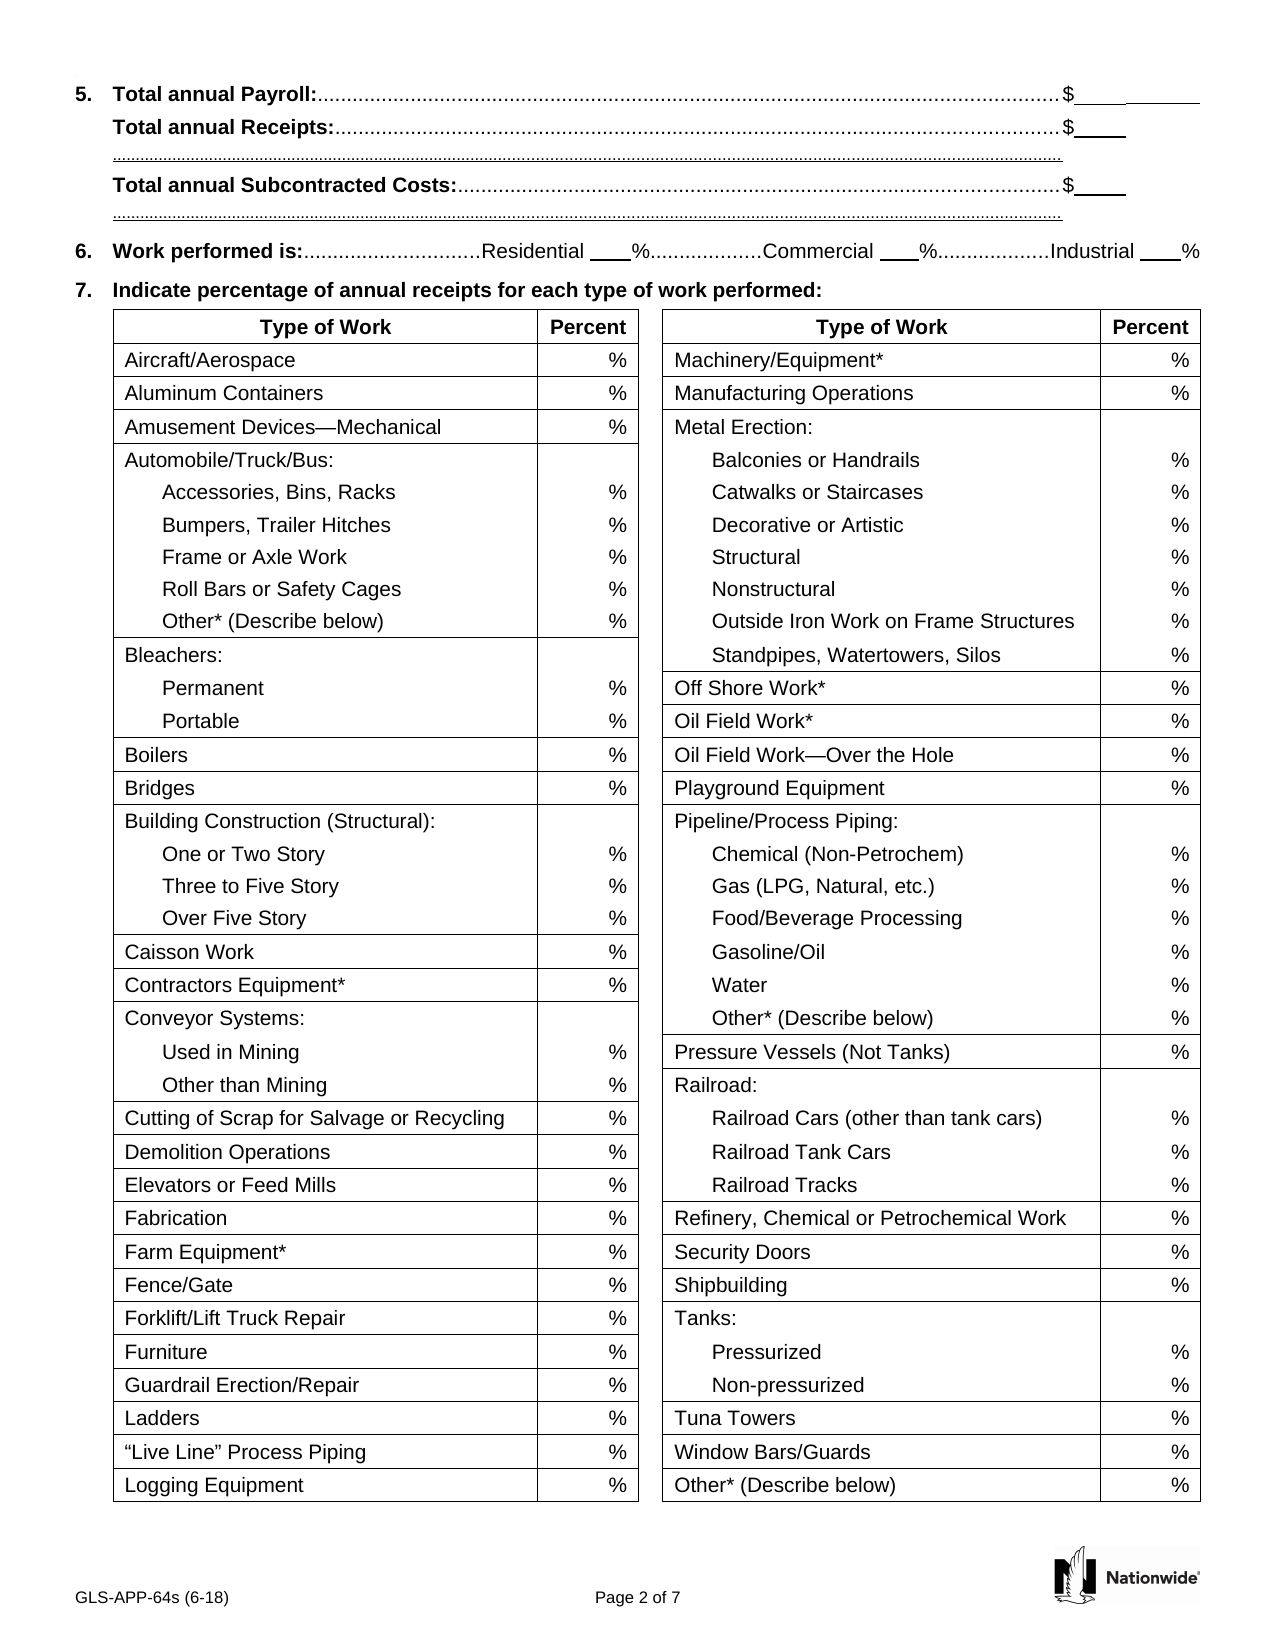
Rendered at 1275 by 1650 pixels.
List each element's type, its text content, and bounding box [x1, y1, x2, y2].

table_cell [639, 804, 662, 837]
text Total annual Receipts: $ [112, 113, 1200, 165]
table_cell Decorative or Artistic [663, 508, 1100, 540]
table_cell Pipeline/Process Piping: [663, 805, 1100, 837]
table_cell Window Bars/Guards [663, 1435, 1100, 1467]
table_cell Oil Field Work* [663, 705, 1100, 737]
table_cell [639, 1134, 662, 1167]
table_cell Guardrail Erection/Repair [114, 1369, 537, 1401]
table_header Type of Work [663, 310, 1100, 342]
table_cell Amusement Devices—Mechanical [114, 410, 537, 442]
table_cell Roll Bars or Safety Cages [114, 573, 537, 605]
table_cell % [538, 1302, 638, 1334]
table_cell % [538, 902, 638, 934]
table_cell % [1101, 1101, 1200, 1134]
table_cell Farm Equipment* [114, 1235, 537, 1267]
table_cell Shipbuilding [663, 1269, 1100, 1301]
table_cell [639, 1301, 662, 1334]
table_cell % [1101, 443, 1200, 476]
table_cell [639, 1468, 662, 1501]
table_cell Structural [663, 540, 1100, 573]
table_cell Caisson Work [114, 935, 537, 967]
table_cell % [538, 1068, 638, 1101]
table_cell % [538, 1135, 638, 1167]
table_cell Aircraft/Aerospace [114, 344, 537, 376]
table_cell % [538, 540, 638, 573]
table_cell [639, 1168, 662, 1201]
table_cell [639, 1434, 662, 1467]
table_cell Bridges [114, 772, 537, 804]
table_cell Balconies or Handrails [663, 443, 1100, 476]
table_cell % [538, 377, 638, 409]
table_cell [639, 771, 662, 804]
table_cell [639, 1334, 662, 1367]
table_cell Furniture [114, 1335, 537, 1367]
table_cell [538, 1002, 638, 1034]
table_cell % [538, 969, 638, 1001]
table_cell [639, 870, 662, 902]
table_cell Three to Five Story [114, 870, 537, 902]
table_cell % [1101, 968, 1200, 1001]
table_cell % [538, 671, 638, 704]
table_cell % [538, 1235, 638, 1267]
table_cell % [1101, 1001, 1200, 1034]
table_cell % [1101, 1368, 1200, 1401]
table_cell Other* (Describe below) [663, 1001, 1100, 1034]
table_cell % [538, 1435, 638, 1467]
table_cell % [538, 1102, 638, 1134]
table_cell Pressurized [663, 1334, 1100, 1367]
table_cell Nonstructural [663, 573, 1100, 605]
table_cell % [1101, 605, 1200, 637]
table_cell [639, 704, 662, 737]
table_cell Fence/Gate [114, 1269, 537, 1301]
table_cell [639, 1401, 662, 1434]
table_header [639, 309, 662, 342]
table_cell Gas (LPG, Natural, etc.) [663, 870, 1100, 902]
table_cell [1101, 410, 1200, 442]
table_cell % [1101, 934, 1200, 967]
table_cell [639, 637, 662, 671]
table_cell % [538, 837, 638, 869]
table_cell % [1101, 540, 1200, 573]
table_cell Cutting of Scrap for Salvage or Recycling [114, 1102, 537, 1134]
table_cell [1101, 805, 1200, 837]
table_cell % [538, 1269, 638, 1301]
table_cell Bleachers: [114, 638, 537, 671]
table_cell % [1101, 1269, 1200, 1301]
table_cell % [538, 1469, 638, 1501]
table_cell Water [663, 968, 1100, 1001]
table_cell Aluminum Containers [114, 377, 537, 409]
table_cell Elevators or Feed Mills [114, 1169, 537, 1201]
table_cell [1101, 1302, 1200, 1334]
table_cell [639, 1101, 662, 1134]
table_cell [639, 573, 662, 605]
table_cell % [1101, 837, 1200, 869]
table_cell % [1101, 1334, 1200, 1367]
table_cell % [538, 1335, 638, 1367]
table_cell % [538, 1402, 638, 1434]
table_cell % [538, 1369, 638, 1401]
table_cell % [538, 704, 638, 737]
text 5. Total annual Payroll: $ [75, 81, 1200, 107]
table_cell Railroad Tracks [663, 1168, 1100, 1201]
text Total annual Subcontracted Costs: $ [112, 172, 1200, 224]
table_cell % [1101, 1435, 1200, 1467]
table_cell Playground Equipment [663, 772, 1100, 804]
table_cell [639, 737, 662, 771]
table_cell Railroad Cars (other than tank cars) [663, 1101, 1100, 1134]
table_cell % [1101, 902, 1200, 934]
table_cell Other* (Describe below) [663, 1469, 1100, 1501]
table_cell Over Five Story [114, 902, 537, 934]
table_cell % [538, 1169, 638, 1201]
text 7. Indicate percentage of annual receipts for each type of work performed: [75, 277, 1200, 303]
table_cell Portable [114, 704, 537, 737]
table_cell Railroad Tank Cars [663, 1134, 1100, 1167]
table_cell One or Two Story [114, 837, 537, 869]
table_cell [639, 1068, 662, 1101]
table_cell [639, 343, 662, 376]
table_cell % [1101, 377, 1200, 409]
table_cell Frame or Axle Work [114, 540, 537, 573]
table_cell Tanks: [663, 1302, 1100, 1334]
table_cell Standpipes, Watertowers, Silos [663, 637, 1100, 671]
table_cell % [1101, 1202, 1200, 1234]
table_cell [639, 443, 662, 476]
table_cell Tuna Towers [663, 1402, 1100, 1434]
table_cell [639, 902, 662, 934]
table_cell % [1101, 1168, 1200, 1201]
table_cell % [1101, 344, 1200, 376]
table_cell Accessories, Bins, Racks [114, 476, 537, 508]
table_cell [639, 968, 662, 1001]
table_cell % [1101, 870, 1200, 902]
table_cell % [538, 1202, 638, 1234]
table_cell Fabrication [114, 1202, 537, 1234]
table_cell [639, 1268, 662, 1301]
table_cell % [1101, 772, 1200, 804]
table_cell [639, 508, 662, 540]
table_cell % [1101, 1469, 1200, 1501]
table_cell Ladders [114, 1402, 537, 1434]
table_header Type of Work [114, 310, 537, 342]
table_cell Metal Erection: [663, 410, 1100, 442]
table_cell [639, 1001, 662, 1034]
table_cell Automobile/Truck/Bus: [114, 444, 537, 476]
table_cell [639, 1368, 662, 1401]
table_cell Demolition Operations [114, 1135, 537, 1167]
table_cell Logging Equipment [114, 1469, 537, 1501]
table_cell [639, 476, 662, 508]
table_cell Pressure Vessels (Not Tanks) [663, 1035, 1100, 1067]
text 6. Work performed is: Residential % Commercial % Industrial % [75, 237, 1200, 263]
table_cell Chemical (Non-Petrochem) [663, 837, 1100, 869]
table_cell [639, 409, 662, 442]
table_cell % [1101, 1235, 1200, 1267]
picture [1054, 1546, 1200, 1604]
table_cell Other* (Describe below) [114, 605, 537, 637]
table_cell Machinery/Equipment* [663, 344, 1100, 376]
table_header Percent [1101, 310, 1200, 342]
table_cell Outside Iron Work on Frame Structures [663, 605, 1100, 637]
table_cell Permanent [114, 671, 537, 704]
table_cell % [538, 476, 638, 508]
table_cell [639, 376, 662, 409]
table_header Percent [538, 310, 638, 342]
table_cell % [538, 344, 638, 376]
table_cell % [1101, 738, 1200, 771]
table_cell [639, 605, 662, 637]
table_cell % [538, 935, 638, 967]
table_cell % [538, 605, 638, 637]
table_cell % [1101, 508, 1200, 540]
table_cell Used in Mining [114, 1034, 537, 1067]
table_cell % [538, 410, 638, 442]
table_cell “Live Line” Process Piping [114, 1435, 537, 1467]
table_cell % [1101, 1134, 1200, 1167]
table_cell Other than Mining [114, 1068, 537, 1101]
table_cell [639, 837, 662, 869]
table_cell [538, 638, 638, 671]
table_cell Railroad: [663, 1069, 1100, 1101]
table_cell % [538, 870, 638, 902]
table_cell Catwalks or Staircases [663, 476, 1100, 508]
table_cell [538, 444, 638, 476]
table_cell Contractors Equipment* [114, 969, 537, 1001]
table_cell % [538, 573, 638, 605]
table_cell [639, 934, 662, 967]
table_cell Building Construction (Structural): [114, 805, 537, 837]
table_cell % [1101, 573, 1200, 605]
table_cell % [1101, 637, 1200, 671]
table_cell Refinery, Chemical or Petrochemical Work [663, 1202, 1100, 1234]
table_cell [639, 671, 662, 704]
table_cell [639, 1034, 662, 1067]
table_cell [1101, 1069, 1200, 1101]
table_cell Forklift/Lift Truck Repair [114, 1302, 537, 1334]
table_cell Conveyor Systems: [114, 1002, 537, 1034]
table_cell Security Doors [663, 1235, 1100, 1267]
table_cell % [538, 738, 638, 771]
table_cell % [1101, 476, 1200, 508]
table_cell % [538, 1034, 638, 1067]
table_cell Manufacturing Operations [663, 377, 1100, 409]
table_cell Off Shore Work* [663, 672, 1100, 704]
table_cell Boilers [114, 738, 537, 771]
table_cell % [1101, 672, 1200, 704]
table_cell [639, 1201, 662, 1234]
table_cell % [538, 772, 638, 804]
table_cell [639, 540, 662, 573]
table_cell [538, 805, 638, 837]
table_cell [639, 1234, 662, 1267]
table_cell Non-pressurized [663, 1368, 1100, 1401]
table_cell % [1101, 705, 1200, 737]
table_cell Oil Field Work—Over the Hole [663, 738, 1100, 771]
table_cell % [538, 508, 638, 540]
table_cell Food/Beverage Processing [663, 902, 1100, 934]
table_cell Bumpers, Trailer Hitches [114, 508, 537, 540]
table_cell Gasoline/Oil [663, 934, 1100, 967]
table_cell % [1101, 1035, 1200, 1067]
table_cell % [1101, 1402, 1200, 1434]
